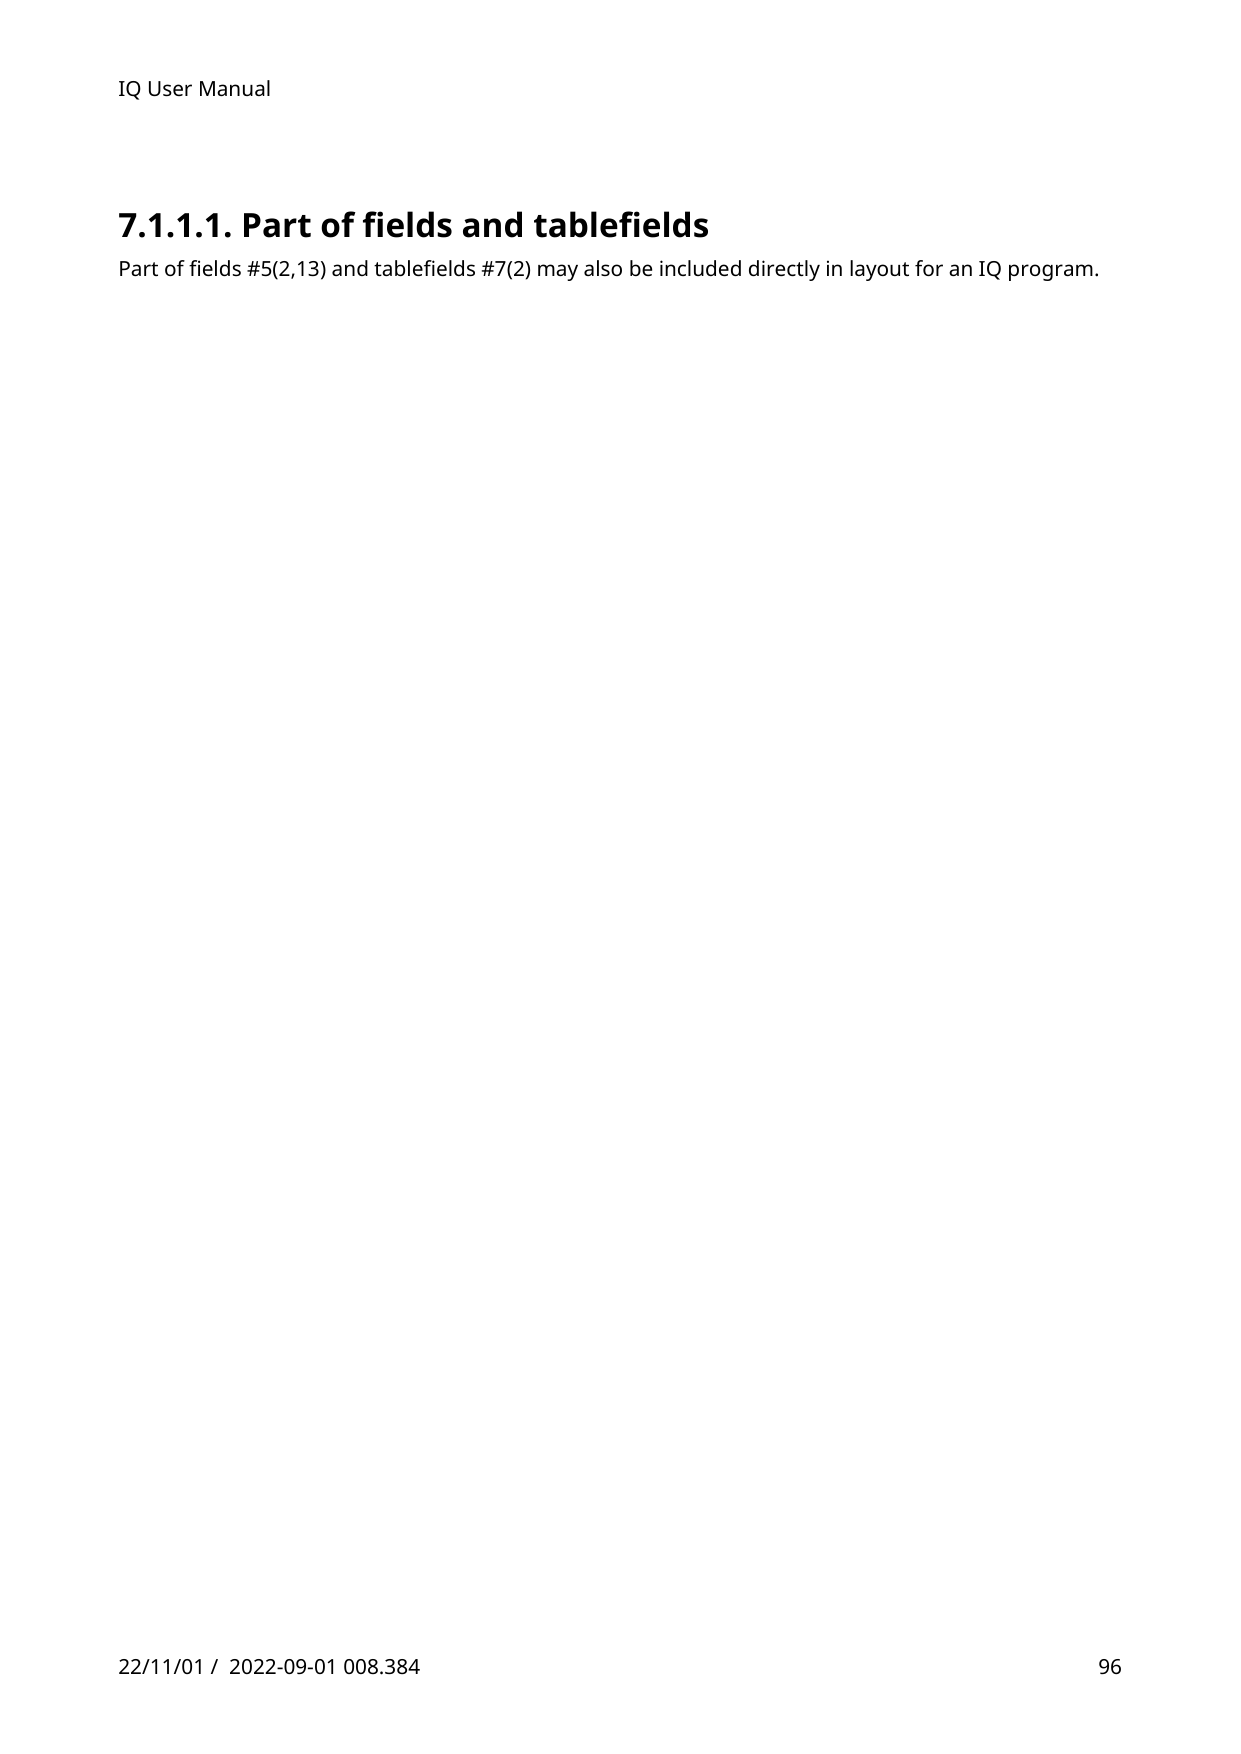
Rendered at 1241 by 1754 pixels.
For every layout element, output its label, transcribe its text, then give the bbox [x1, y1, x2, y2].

subtitle 7.1.1.1. Part of fields and tablefields [118, 202, 1122, 248]
text Part of fields #5(2,13) and tablefields #7(2) may also be included directly in layout for an IQ program. [118, 254, 1122, 282]
